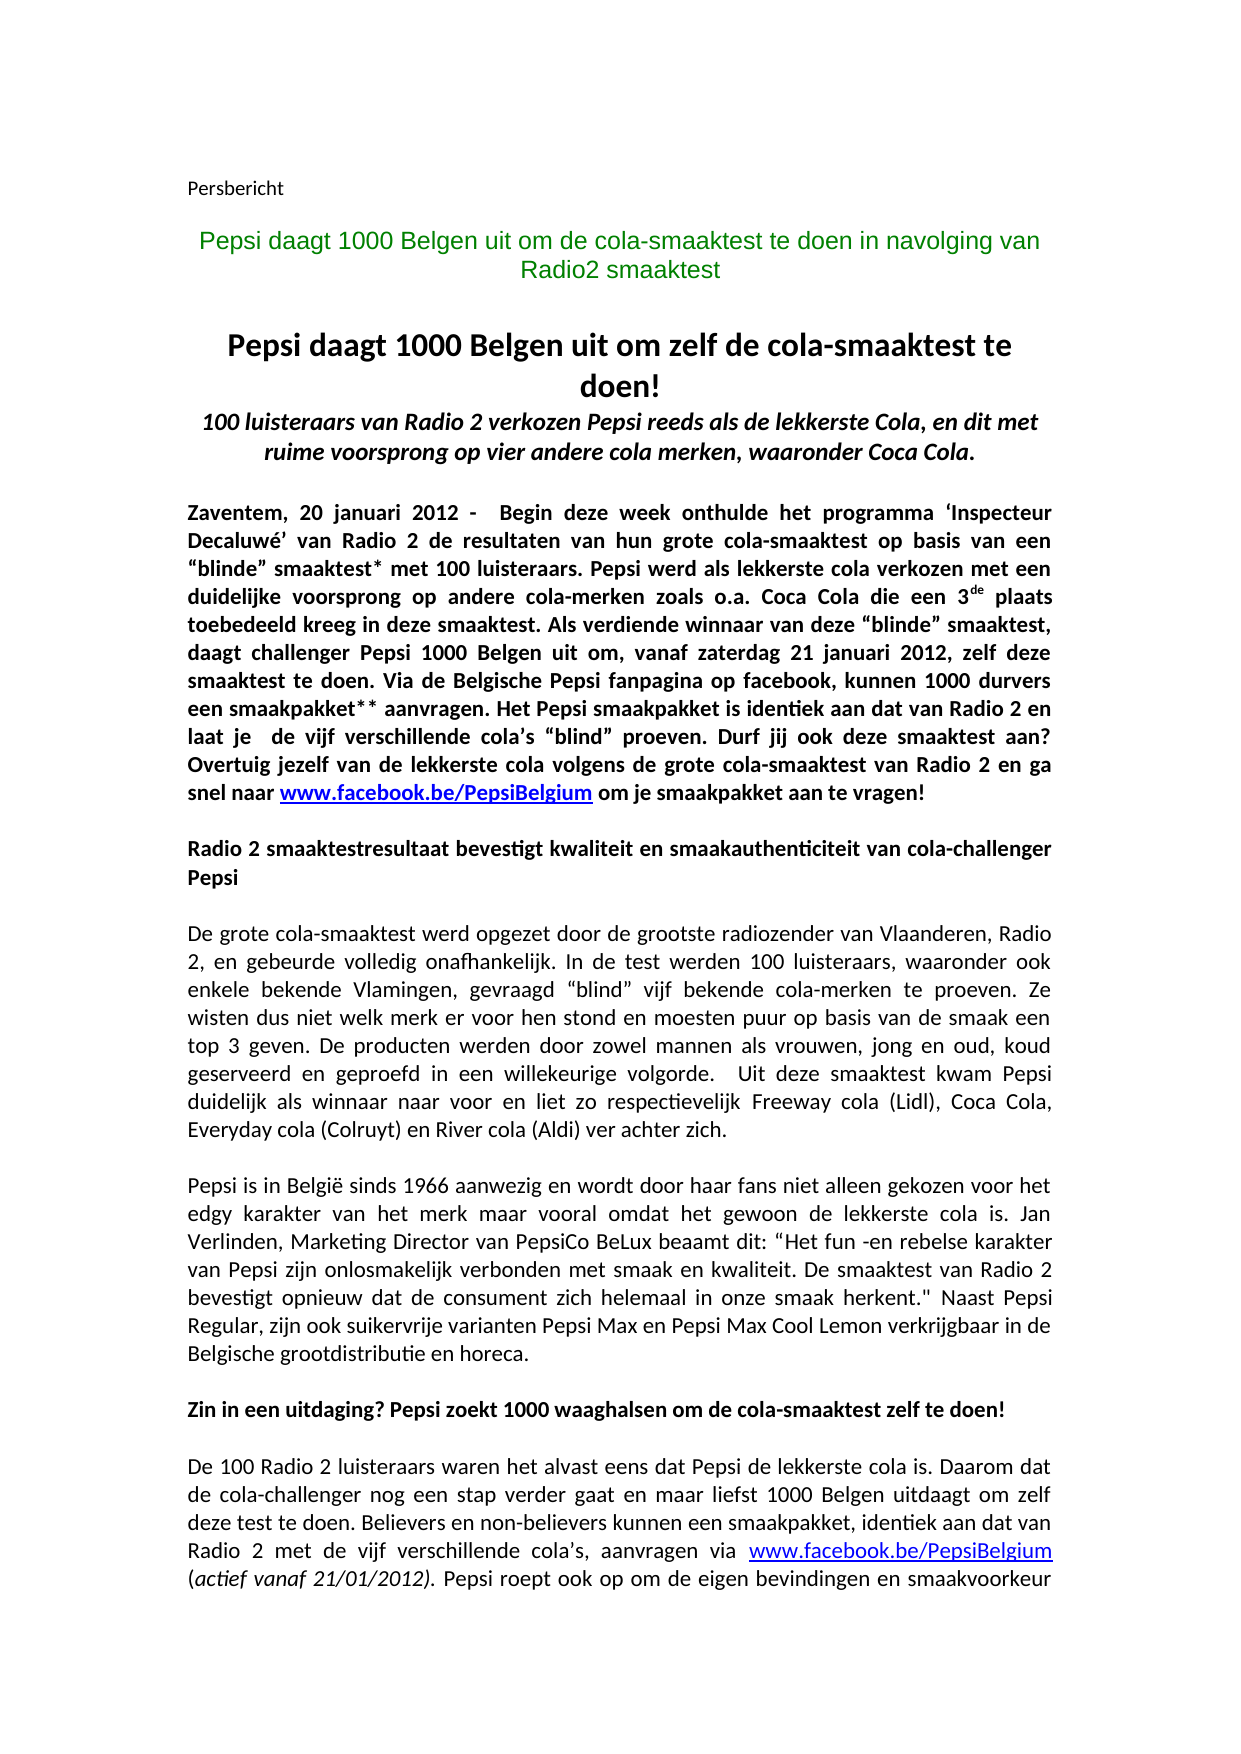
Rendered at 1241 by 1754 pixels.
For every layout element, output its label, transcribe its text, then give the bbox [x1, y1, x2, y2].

text De grote cola-smaaktest werd opgezet door de grootste radiozender van Vlaanderen, Radio 2, en gebeurde volledig onafhankelijk. In de test werden 100 luisteraars, waaronder ook enkele bekende Vlamingen, gevraagd “blind” vijf bekende cola-merken te proeven. Ze wisten dus niet welk merk er voor hen stond en moesten puur op basis van de smaak een top 3 geven. De producten werden door zowel mannen als vrouwen, jong en oud, koud geserveerd en geproefd in een willekeurige volgorde. Uit deze smaaktest kwam Pepsi duidelijk als winnaar naar voor en liet zo respectievelijk Freeway cola (Lidl), Coca Cola, Everyday cola (Colruyt) en River cola (Aldi) ver achter zich. [187, 919, 1053, 1143]
text Radio 2 smaaktestresultaat bevestigt kwaliteit en smaakauthenticiteit van cola-challenger Pepsi [187, 834, 1053, 891]
text Zin in een uitdaging? Pepsi zoekt 1000 waaghalsen om de cola-smaaktest zelf te doen! [187, 1396, 1053, 1424]
text Pepsi daagt 1000 Belgen uit om zelf de cola-smaaktest te doen! [187, 324, 1053, 406]
text Persbericht [187, 175, 1053, 201]
text Pepsi is in België sinds 1966 aanwezig en wordt door haar fans niet alleen gekozen voor het edgy karakter van het merk maar vooral omdat het gewoon de lekkerste cola is. Jan Verlinden, Marketing Director van PepsiCo BeLux beaamt dit: “Het fun -en rebelse karakter van Pepsi zijn onlosmakelijk verbonden met smaak en kwaliteit. De smaaktest van Radio 2 bevestigt opnieuw dat de consument zich helemaal in onze smaak herkent." Naast Pepsi Regular, zijn ook suikervrije varianten Pepsi Max en Pepsi Max Cool Lemon verkrijgbaar in de Belgische grootdistributie en horeca. [187, 1171, 1053, 1367]
text 100 luisteraars van Radio 2 verkozen Pepsi reeds als de lekkerste Cola, en dit met ruime voorsprong op vier andere cola merken, waaronder Coca Cola. [187, 406, 1053, 467]
text Zaventem, 20 januari 2012 - Begin deze week onthulde het programma ‘Inspecteur Decaluwé’ van Radio 2 de resultaten van hun grote cola-smaaktest op basis van een “blinde” smaaktest* met 100 luisteraars. Pepsi werd als lekkerste cola verkozen met een duidelijke voorsprong op andere cola-merken zoals o.a. Coca Cola die een 3de plaats toebedeeld kreeg in deze smaaktest. Als verdiende winnaar van deze “blinde” smaaktest, daagt challenger Pepsi 1000 Belgen uit om, vanaf zaterdag 21 januari 2012, zelf deze smaaktest te doen. Via de Belgische Pepsi fanpagina op facebook, kunnen 1000 durvers een smaakpakket** aanvragen. Het Pepsi smaakpakket is identiek aan dat van Radio 2 en laat je de vijf verschillende cola’s “blind” proeven. Durf jij ook deze smaaktest aan? Overtuig jezelf van de lekkerste cola volgens de grote cola-smaaktest van Radio 2 en ga snel naar www.facebook.be/PepsiBelgium om je smaakpakket aan te vragen! [187, 498, 1053, 806]
text Pepsi daagt 1000 Belgen uit om de cola-smaaktest te doen in navolging van Radio2 smaaktest [187, 226, 1053, 284]
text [187, 1452, 1053, 1592]
